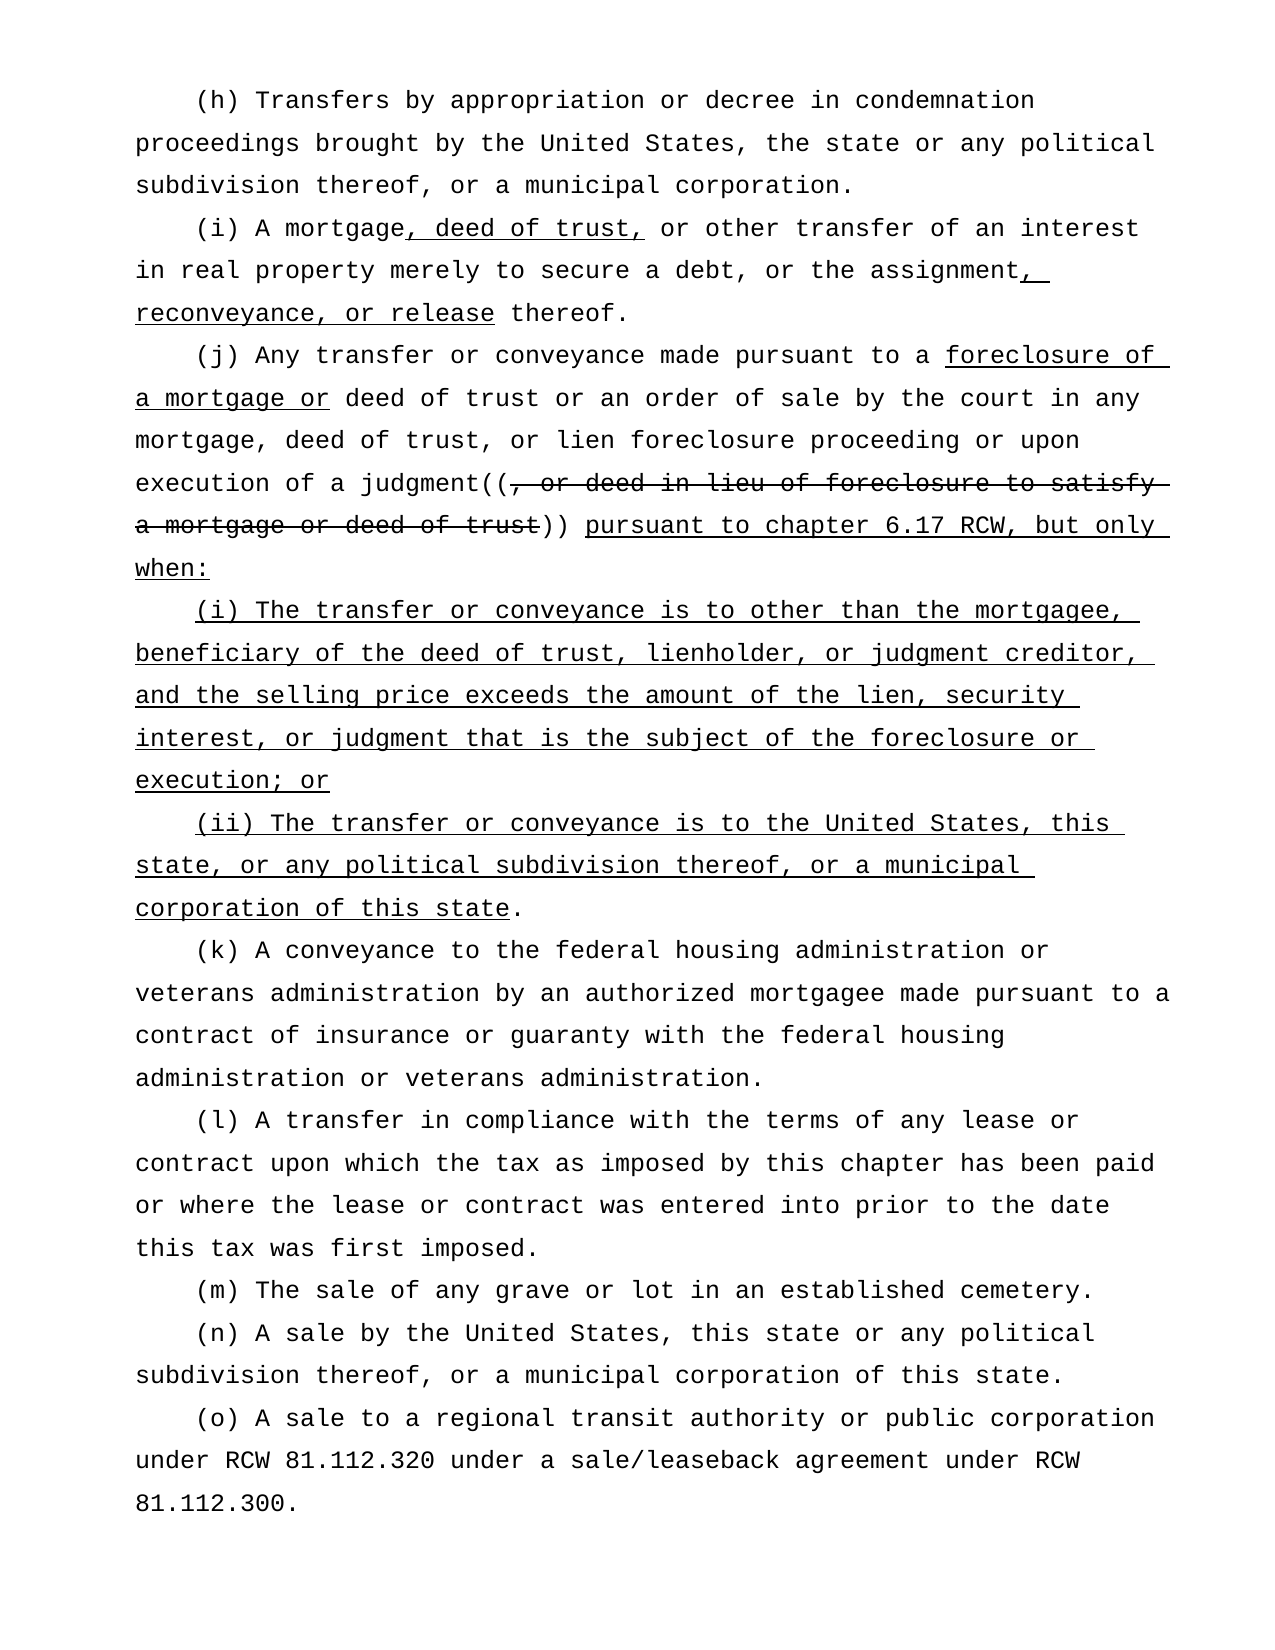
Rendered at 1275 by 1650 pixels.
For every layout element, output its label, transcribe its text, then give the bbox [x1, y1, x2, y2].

text (o) A sale to a regional transit authority or public corporation under RCW 81.112.320 under a sale/leaseback agreement under RCW 81.112.300. [135, 1392, 1170, 1520]
text (n) A sale by the United States, this state or any political subdivision thereof, or a municipal corporation of this state. [135, 1307, 1170, 1392]
text (l) A transfer in compliance with the terms of any lease or contract upon which the tax as imposed by this chapter has been paid or where the lease or contract was entered into prior to the date this tax was first imposed. [135, 1095, 1170, 1265]
text (k) A conveyance to the federal housing administration or veterans administration by an authorized mortgagee made pursuant to a contract of insurance or guaranty with the federal housing administration or veterans administration. [135, 925, 1170, 1095]
text (m) The sale of any grave or lot in an established cemetery. [135, 1265, 1170, 1307]
text (j) Any transfer or conveyance made pursuant to a foreclosure of a mortgage or deed of trust or an order of sale by the court in any mortgage, deed of trust, or lien foreclosure proceeding or upon execution of a judgment((, or deed in lieu of foreclosure to satisfy a mortgage or deed of trust)) pursuant to chapter 6.17 RCW, but only when: [135, 330, 1170, 585]
text (ii) The transfer or conveyance is to the United States, this state, or any political subdivision thereof, or a municipal corporation of this state. [135, 797, 1170, 925]
text (i) A mortgage, deed of trust, or other transfer of an interest in real property merely to secure a debt, or the assignment, reconveyance, or release thereof. [135, 202, 1170, 330]
text (h) Transfers by appropriation or decree in condemnation proceedings brought by the United States, the state or any political subdivision thereof, or a municipal corporation. [135, 75, 1170, 202]
text (i) The transfer or conveyance is to other than the mortgagee, beneficiary of the deed of trust, lienholder, or judgment creditor, and the selling price exceeds the amount of the lien, security interest, or judgment that is the subject of the foreclosure or execution; or [135, 585, 1170, 797]
